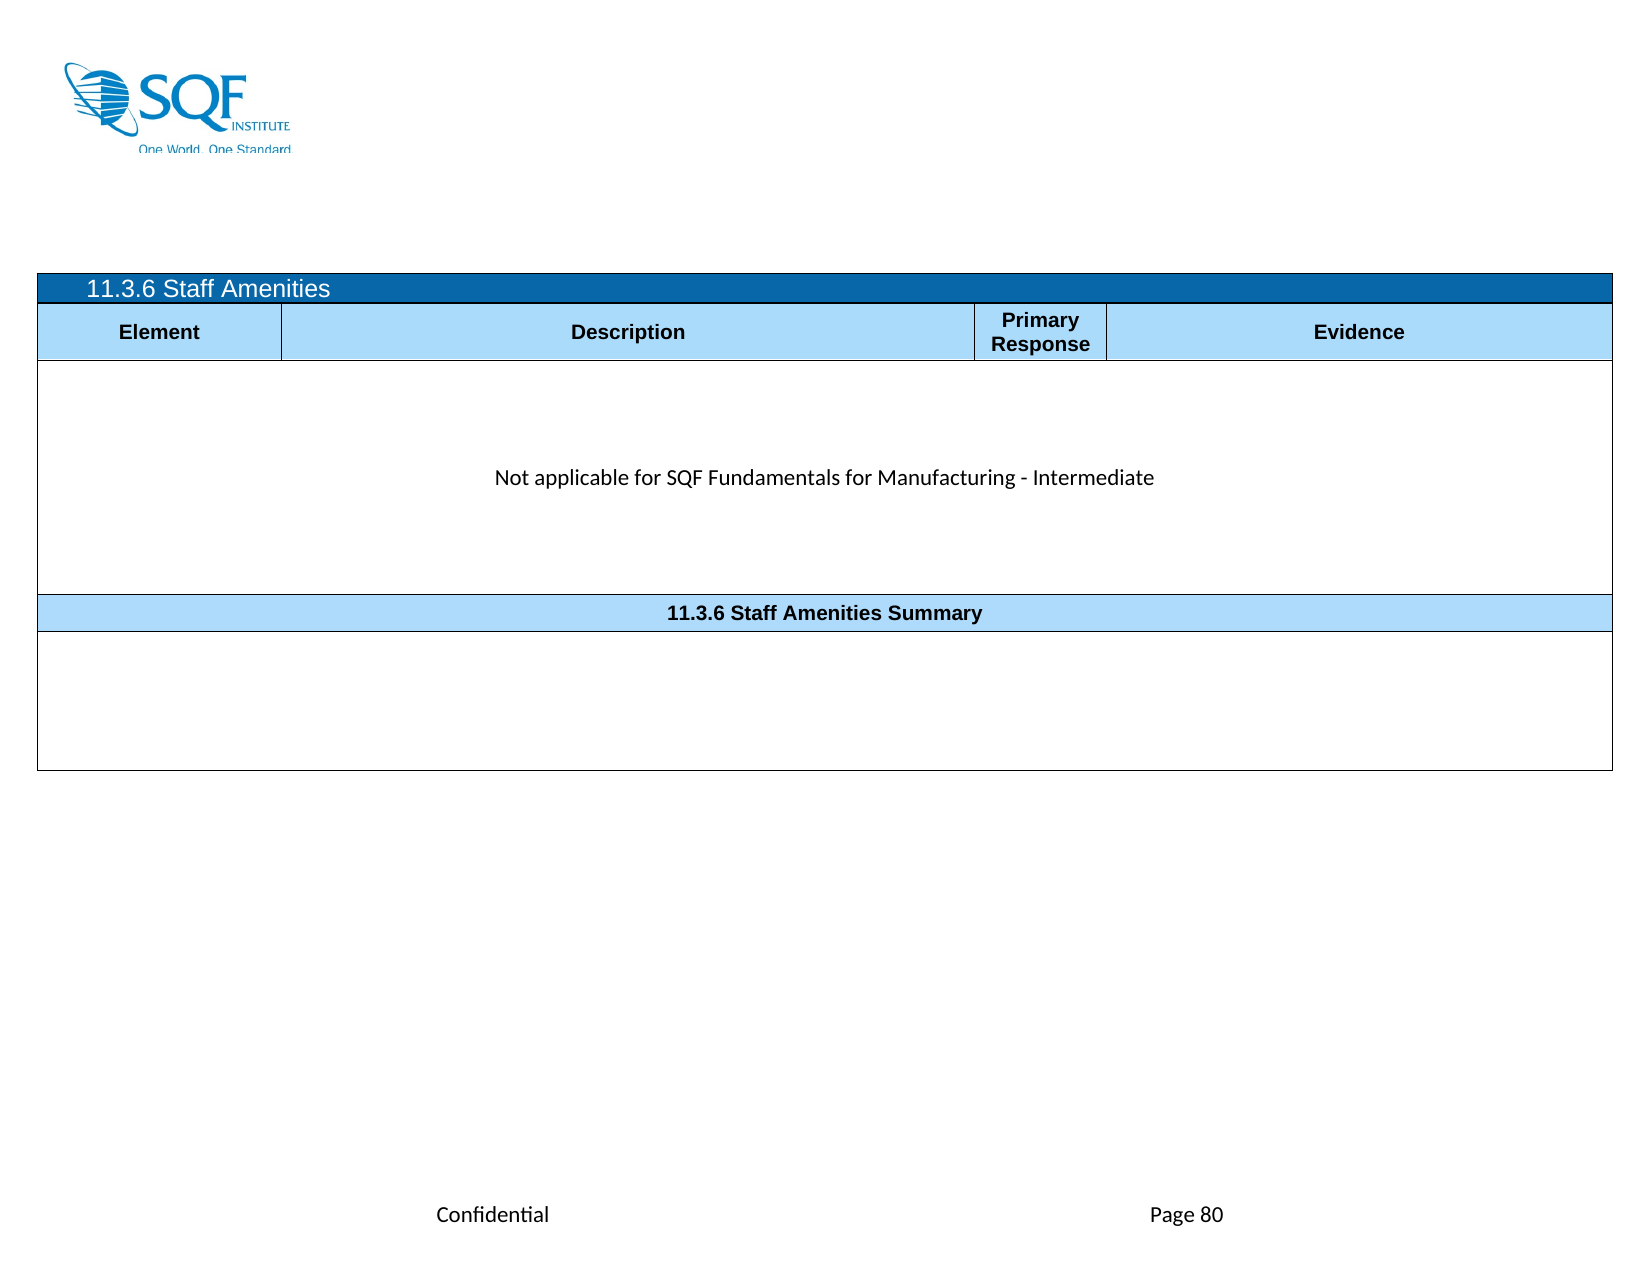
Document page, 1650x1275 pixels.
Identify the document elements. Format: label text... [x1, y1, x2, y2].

picture [61, 61, 294, 152]
table_cell Description [282, 304, 974, 359]
table_cell Primary Response [975, 304, 1106, 359]
table_cell Element [38, 304, 281, 359]
table_header 11.3.6 Staff Amenities [38, 274, 1612, 302]
table_cell [38, 632, 1612, 770]
table_cell Evidence [1107, 304, 1612, 359]
table_cell 11.3.6 Staff Amenities Summary [38, 595, 1612, 631]
table_cell Not applicable for SQF Fundamentals for Manufacturing - Intermediate [38, 361, 1612, 594]
